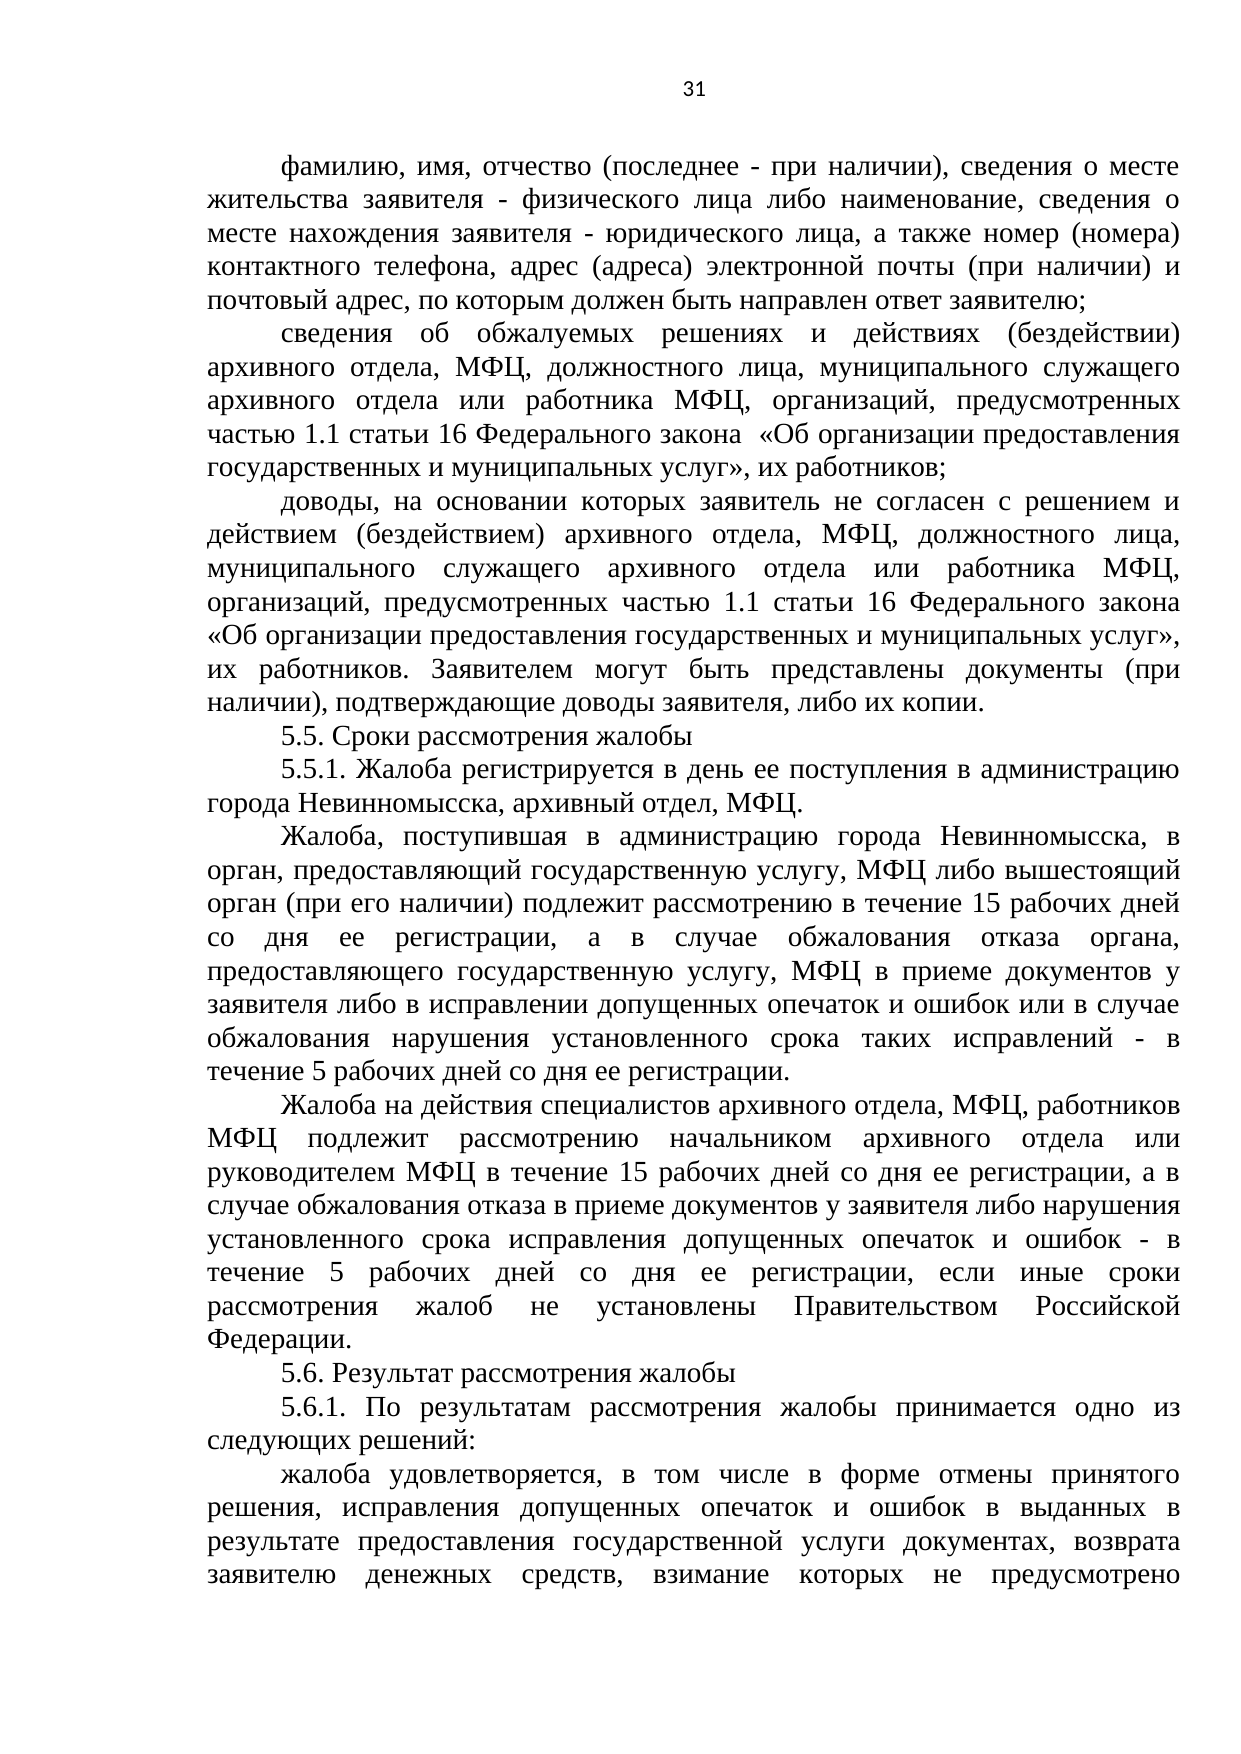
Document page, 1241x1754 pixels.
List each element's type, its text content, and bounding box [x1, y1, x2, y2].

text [207, 1456, 1181, 1590]
text 5.6.1. По результатам рассмотрения жалобы принимается одно из следующих решений: [207, 1389, 1181, 1456]
text Жалоба, поступившая в администрацию города Невинномысска, в орган, предоставляющий государственную услугу, МФЦ либо вышестоящий орган (при его наличии) подлежит рассмотрению в течение 15 рабочих дней со дня ее регистрации, а в случае обжалования отказа органа, предоставляющего государственную услугу, МФЦ в приеме документов у заявителя либо в исправлении допущенных опечаток и ошибок или в случае обжалования нарушения установленного срока таких исправлений - в течение 5 рабочих дней со дня ее регистрации. [207, 818, 1181, 1087]
text доводы, на основании которых заявитель не согласен с решением и действием (бездействием) архивного отдела, МФЦ, должностного лица, муниципального служащего архивного отдела или работника МФЦ, организаций, предусмотренных частью 1.1 статьи 16 Федерального закона «Об организации предоставления государственных и муниципальных услуг», их работников. Заявителем могут быть представлены документы (при наличии), подтверждающие доводы заявителя, либо их копии. [207, 483, 1181, 718]
text фамилию, имя, отчество (последнее - при наличии), сведения о месте жительства заявителя - физического лица либо наименование, сведения о месте нахождения заявителя - юридического лица, а также номер (номера) контактного телефона, адрес (адреса) электронной почты (при наличии) и почтовый адрес, по которым должен быть направлен ответ заявителю; [207, 148, 1181, 315]
text сведения об обжалуемых решениях и действиях (бездействии) архивного отдела, МФЦ, должностного лица, муниципального служащего архивного отдела или работника МФЦ, организаций, предусмотренных частью 1.1 статьи 16 Федерального закона «Об организации предоставления государственных и муниципальных услуг», их работников; [207, 315, 1181, 483]
text 5.6. Результат рассмотрения жалобы [207, 1355, 1181, 1389]
text Жалоба на действия специалистов архивного отдела, МФЦ, работников МФЦ подлежит рассмотрению начальником архивного отдела или руководителем МФЦ в течение 15 рабочих дней со дня ее регистрации, а в случае обжалования отказа в приеме документов у заявителя либо нарушения установленного срока исправления допущенных опечаток и ошибок - в течение 5 рабочих дней со дня ее регистрации, если иные сроки рассмотрения жалоб не установлены Правительством Российской Федерации. [207, 1087, 1181, 1355]
text 5.5.1. Жалоба регистрируется в день ее поступления в администрацию города Невинномысска, архивный отдел, МФЦ. [207, 751, 1181, 818]
text 5.5. Сроки рассмотрения жалобы [207, 718, 1181, 751]
